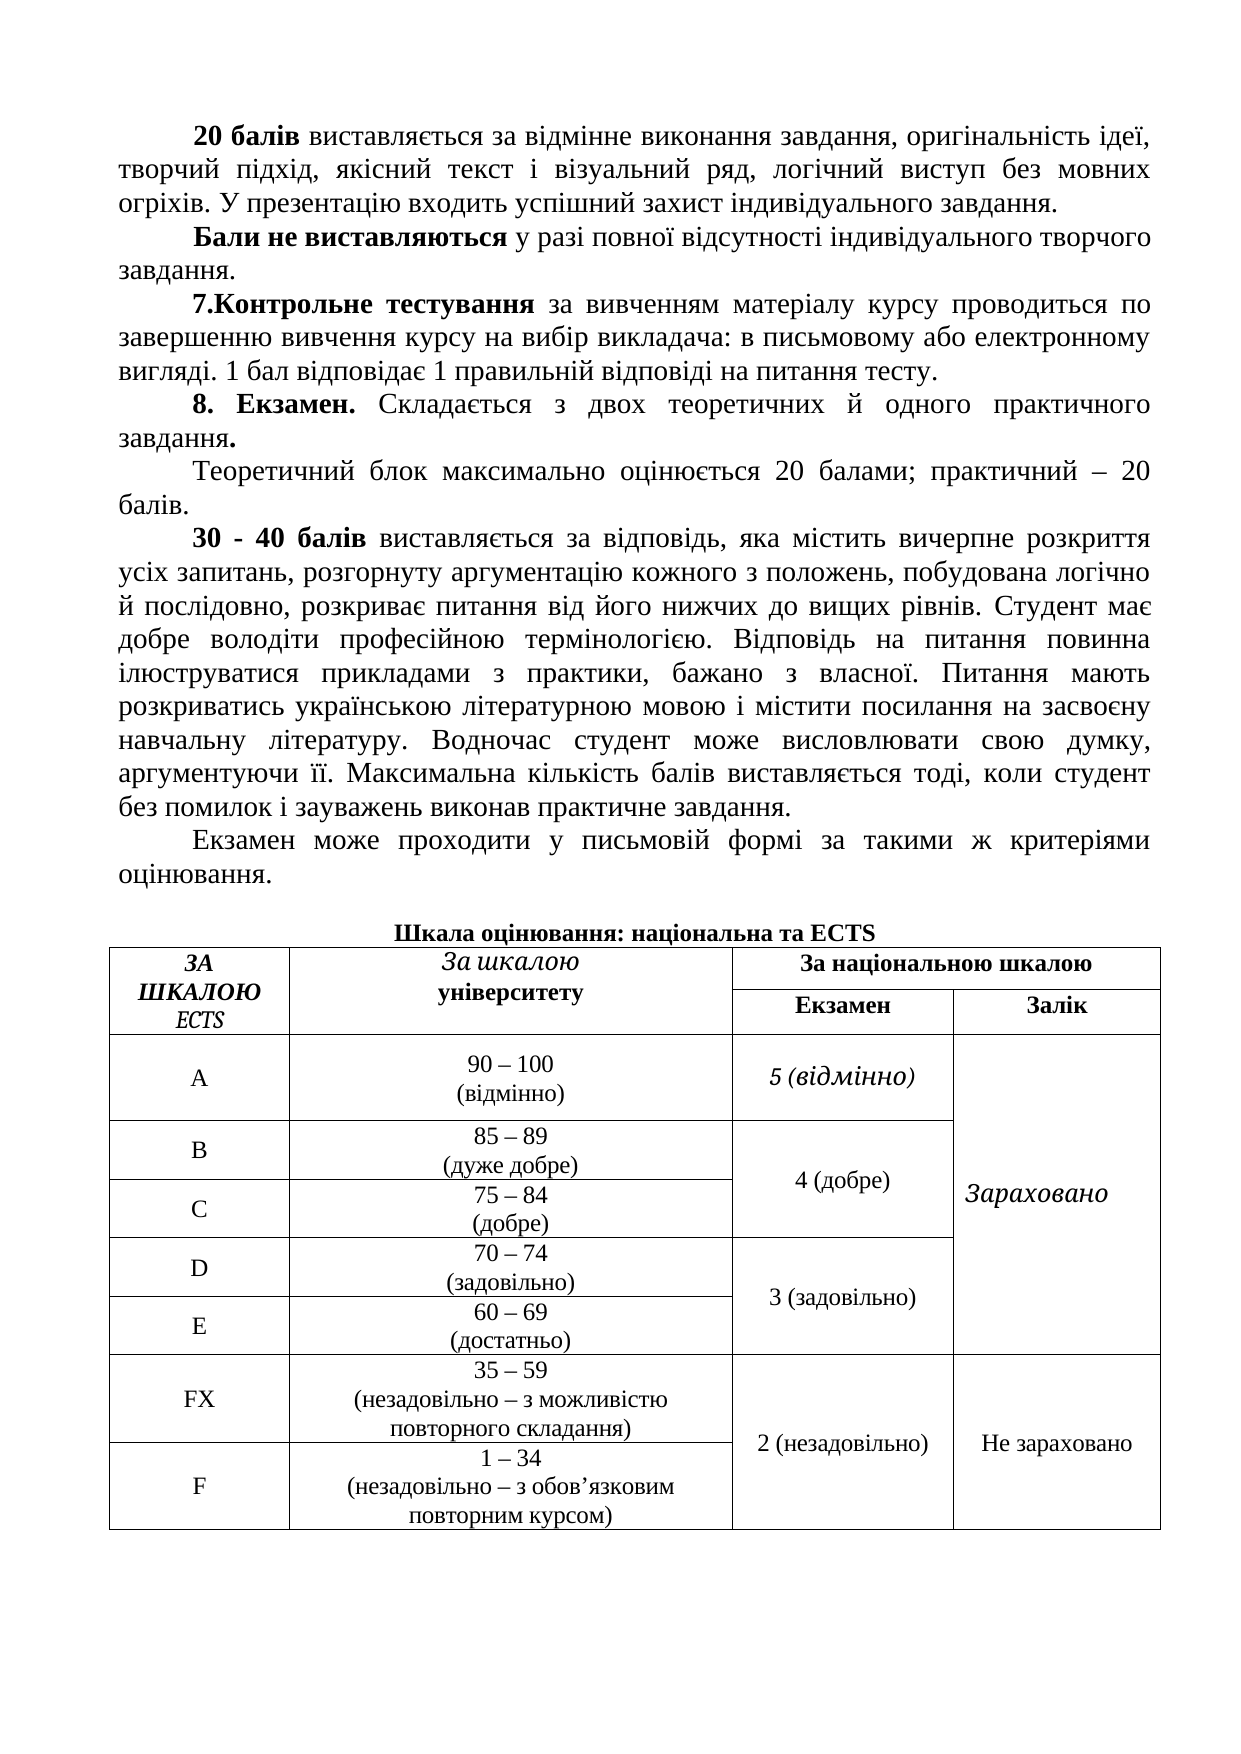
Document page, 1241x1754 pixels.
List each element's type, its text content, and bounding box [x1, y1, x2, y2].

table_cell 5 (відмінно) [733, 1035, 953, 1120]
table_cell 90 – 100 (відмінно) [290, 1035, 732, 1120]
table_cell Залік [954, 990, 1160, 1034]
table_cell Не зараховано [954, 1355, 1160, 1529]
table_cell E [110, 1297, 289, 1354]
text Екзамен може проходити у письмовій формі за такими ж критеріями оцінювання. [118, 822, 1152, 889]
table_cell A [110, 1035, 289, 1120]
table_cell 1 – 34 (незадовільно – з обов’язковим повторним курсом) [290, 1443, 732, 1529]
table_cell Екзамен [733, 990, 953, 1034]
text Теоретичний блок максимально оцінюється 20 балами; практичний – 20 балів. [118, 453, 1152, 521]
table_cell 75 – 84 (добре) [290, 1180, 732, 1237]
text 30 - 40 балів виставляється за відповідь, яка містить вичерпне розкриття усіх запитань, розгорнуту аргументацію кожного з положень, побудована логічно й послідовно, розкриває питання від його нижчих до вищих рівнів. Студент має добре володіти професійною термінологією. Відповідь на питання повинна ілюструватися прикладами з практики, бажано з власної. Питання мають розкриватись українською літературною мовою і містити посилання на засвоєну навчальну літературу. Водночас студент може висловлювати свою думку, аргументуючи її. Максимальна кількість балів виставляється тоді, коли студент без помилок і зауважень виконав практичне завдання. [118, 521, 1152, 822]
text 7.Контрольне тестування за вивченням матеріалу курсу проводиться по завершенню вивчення курсу на вибір викладача: в письмовому або електронному вигляді. 1 бал відповідає 1 правильній відповіді на питання тесту. [118, 286, 1152, 386]
table_cell FX [110, 1355, 289, 1442]
table_cell 35 – 59 (незадовільно – з можливістю повторного складання) [290, 1355, 732, 1442]
text Шкала оцінювання: національна та ECTS [118, 918, 1152, 947]
table_cell 3 (задовільно) [733, 1238, 953, 1354]
table_cell F [110, 1443, 289, 1529]
table_cell 85 – 89 (дуже добре) [290, 1121, 732, 1179]
table_header За національною шкалою [733, 948, 1160, 989]
table_header За шкалою університету [290, 948, 732, 1034]
table_cell 60 – 69 (достатньо) [290, 1297, 732, 1354]
text Бали не виставляються у разі повної відсутності індивідуального творчого завдання. [118, 219, 1152, 286]
text 8. Екзамен. Складається з двох теоретичних й одного практичного завдання. [118, 386, 1152, 453]
table_cell C [110, 1180, 289, 1237]
text 20 балів виставляється за відмінне виконання завдання, оригінальність ідеї, творчий підхід, якісний текст і візуальний ряд, логічний виступ без мовних огріхів. У презентацію входить успішний захист індивідуального завдання. [118, 118, 1152, 219]
table_cell D [110, 1238, 289, 1296]
table_cell 2 (незадовільно) [733, 1355, 953, 1529]
table_header За шкалою ECTS [110, 948, 289, 1034]
table_cell B [110, 1121, 289, 1179]
table_cell 4 (добре) [733, 1121, 953, 1237]
table_cell 70 – 74 (задовільно) [290, 1238, 732, 1296]
table_cell Зараховано [954, 1035, 1160, 1354]
